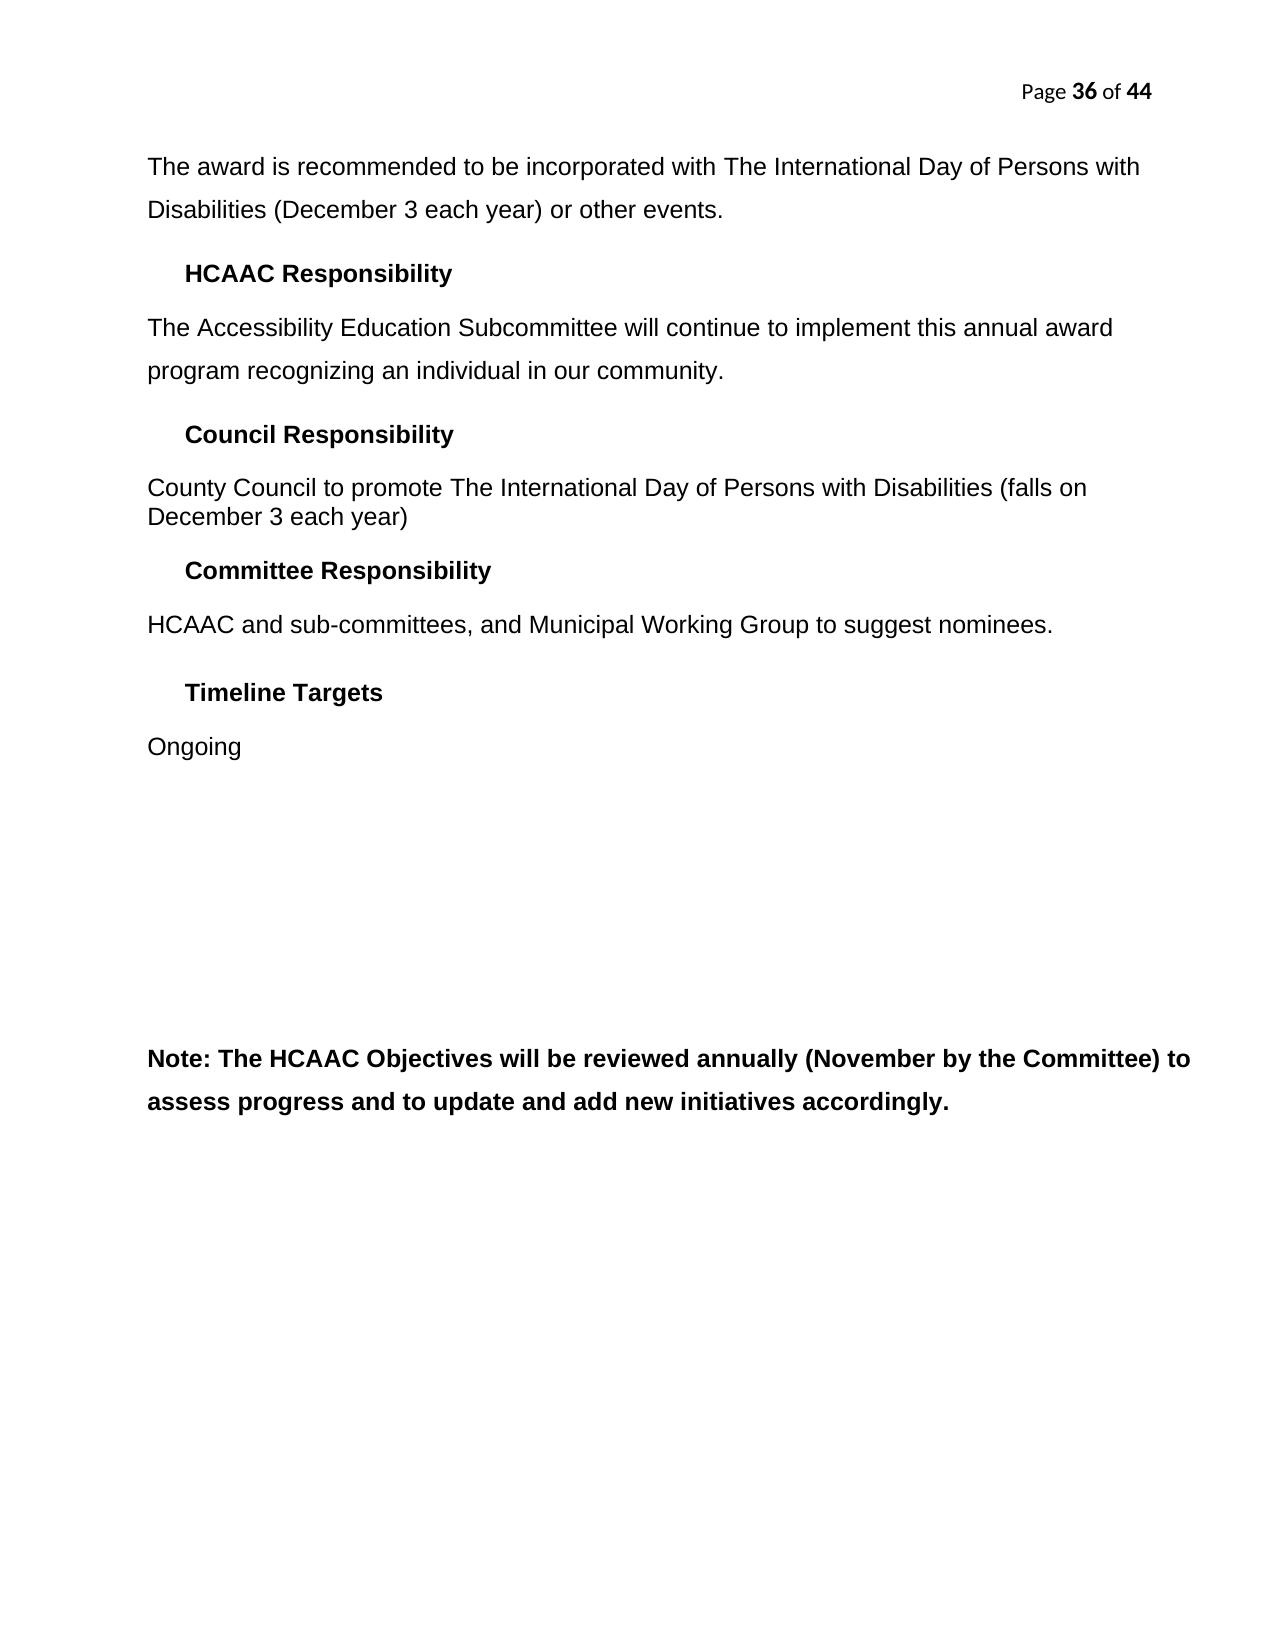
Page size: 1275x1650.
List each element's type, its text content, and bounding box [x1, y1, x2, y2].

text Committee Responsibility [147, 556, 1152, 585]
text Ongoing [147, 732, 1152, 760]
text The award is recommended to be incorporated with The International Day of Persons with Disabilities (December 3 each year) or other events. [147, 152, 1152, 224]
text Council Responsibility [147, 420, 1152, 448]
text HCAAC and sub-committees, and Municipal Working Group to suggest nominees. [147, 610, 1152, 638]
text Note: The HCAAC Objectives will be reviewed annually (November by the Committee) to assess progress and to update and add new initiatives accordingly. [147, 1044, 1195, 1116]
text HCAAC Responsibility [147, 259, 1152, 288]
text County Council to promote The International Day of Persons with Disabilities (falls on December 3 each year) [147, 473, 1152, 531]
text Timeline Targets [147, 678, 1152, 707]
text The Accessibility Education Subcommittee will continue to implement this annual award program recognizing an individual in our community. [147, 313, 1152, 384]
